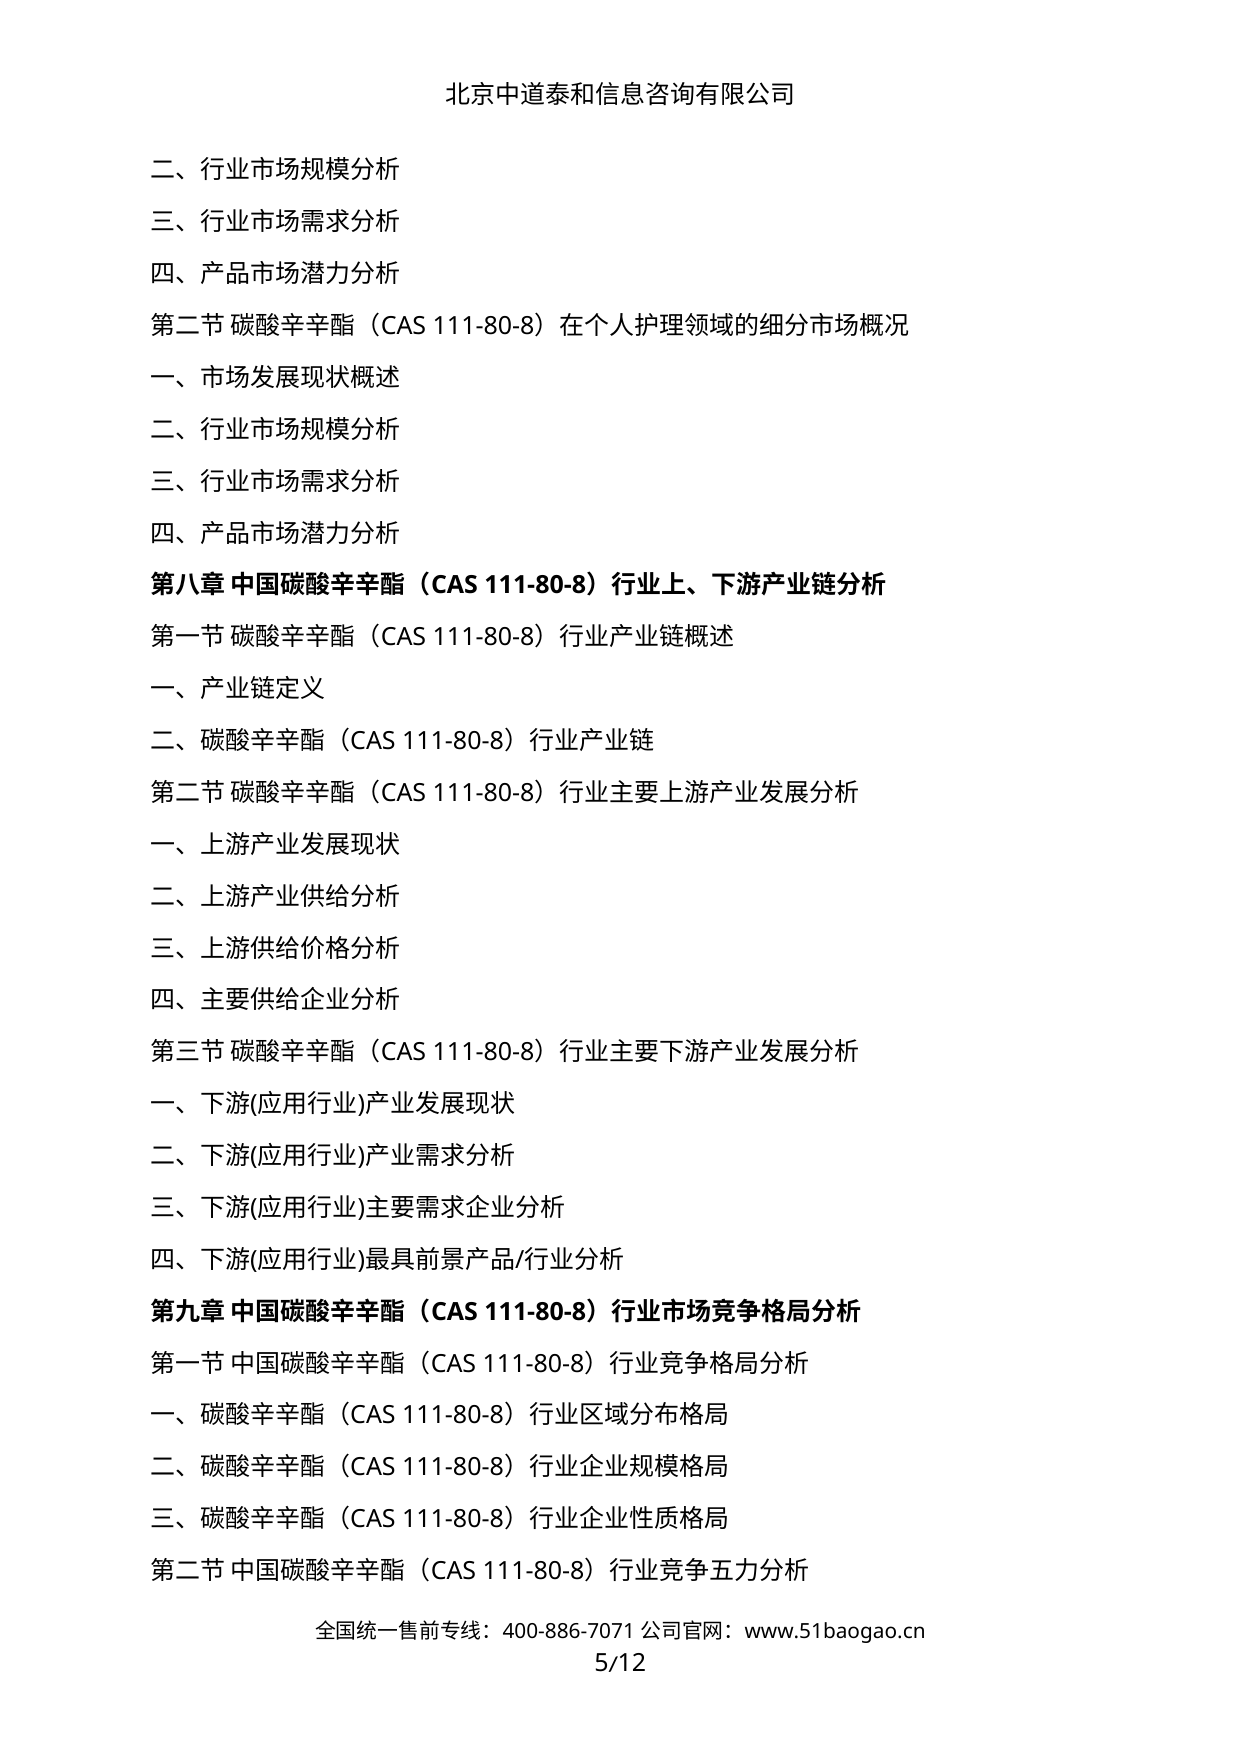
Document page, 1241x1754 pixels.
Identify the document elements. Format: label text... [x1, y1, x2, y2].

text 二、行业市场规模分析 [150, 150, 1090, 186]
text 二、下游(应用行业)产业需求分析 [150, 1136, 1090, 1172]
text 三、下游(应用行业)主要需求企业分析 [150, 1187, 1090, 1224]
text 四、主要供给企业分析 [150, 980, 1090, 1016]
text 一、下游(应用行业)产业发展现状 [150, 1084, 1090, 1120]
text 第二节 碳酸辛辛酯（CAS 111-80-8）在个人护理领域的细分市场概况 [150, 306, 1090, 342]
text 二、碳酸辛辛酯（CAS 111-80-8）行业企业规模格局 [150, 1447, 1090, 1483]
text 四、产品市场潜力分析 [150, 513, 1090, 549]
text 第二节 碳酸辛辛酯（CAS 111-80-8）行业主要上游产业发展分析 [150, 772, 1090, 809]
text 一、碳酸辛辛酯（CAS 111-80-8）行业区域分布格局 [150, 1395, 1090, 1431]
text 一、上游产业发展现状 [150, 824, 1090, 861]
text 第三节 碳酸辛辛酯（CAS 111-80-8）行业主要下游产业发展分析 [150, 1032, 1090, 1068]
text 四、下游(应用行业)最具前景产品/行业分析 [150, 1239, 1090, 1276]
text 三、行业市场需求分析 [150, 202, 1090, 238]
text 四、产品市场潜力分析 [150, 254, 1090, 290]
text 三、上游供给价格分析 [150, 928, 1090, 964]
text 二、行业市场规模分析 [150, 409, 1090, 446]
text 第八章 中国碳酸辛辛酯（CAS 111-80-8）行业上、下游产业链分析 [150, 565, 1090, 601]
text 二、碳酸辛辛酯（CAS 111-80-8）行业产业链 [150, 721, 1090, 757]
text 第一节 碳酸辛辛酯（CAS 111-80-8）行业产业链概述 [150, 617, 1090, 653]
text 三、碳酸辛辛酯（CAS 111-80-8）行业企业性质格局 [150, 1499, 1090, 1535]
text 二、上游产业供给分析 [150, 876, 1090, 912]
text 第二节 中国碳酸辛辛酯（CAS 111-80-8）行业竞争五力分析 [150, 1551, 1090, 1587]
text 第一节 中国碳酸辛辛酯（CAS 111-80-8）行业竞争格局分析 [150, 1343, 1090, 1379]
text 三、行业市场需求分析 [150, 461, 1090, 497]
text 第九章 中国碳酸辛辛酯（CAS 111-80-8）行业市场竞争格局分析 [150, 1291, 1090, 1327]
text 一、市场发展现状概述 [150, 357, 1090, 394]
text 一、产业链定义 [150, 669, 1090, 705]
